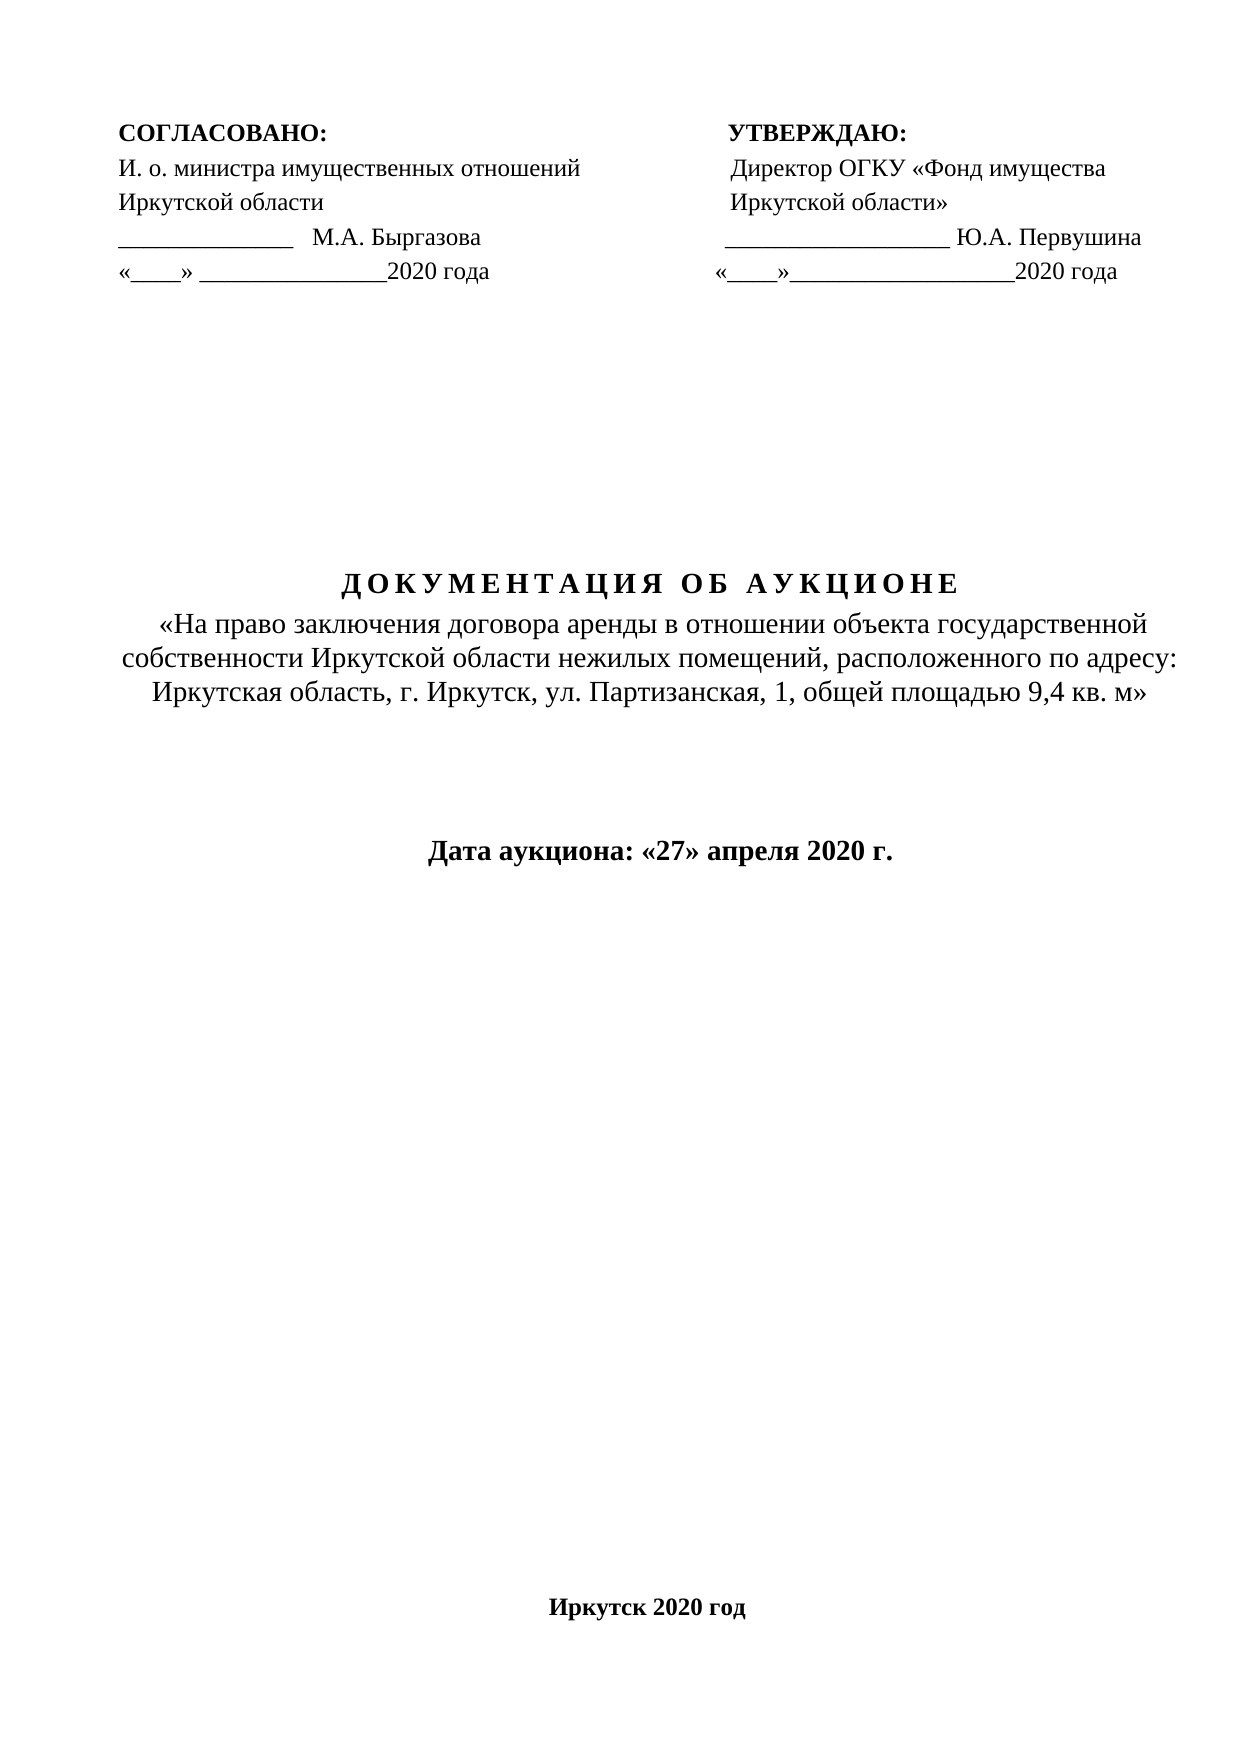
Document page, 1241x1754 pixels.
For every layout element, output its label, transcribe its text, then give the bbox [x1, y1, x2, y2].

text «На право заключения договора аренды в отношении объекта государственной собственности Иркутской области нежилых помещений, расположенного по адресу: [118, 607, 1181, 674]
text Иркутск 2020 год [118, 1592, 1176, 1621]
text «____» _______________2020 года «____»__________________2020 года [118, 256, 1181, 285]
text ______________ М.А. Быргазова __________________ Ю.А. Первушина [118, 222, 1181, 250]
text СОГЛАСОВАНО: УТВЕРЖДАЮ: [118, 118, 1181, 147]
text Дата аукциона: «27» апреля 2020 г. [172, 833, 1149, 867]
text Иркутская область, г. Иркутск, ул. Партизанская, 1, общей площадью 9,4 кв. м» [118, 674, 1181, 707]
text И. о. министра имущественных отношений Директор ОГКУ «Фонд имущества Иркутской области Иркутской области» [118, 153, 1181, 216]
text ДОКУМЕНТАЦИЯ ОБ АУКЦИОНЕ [118, 566, 1181, 600]
